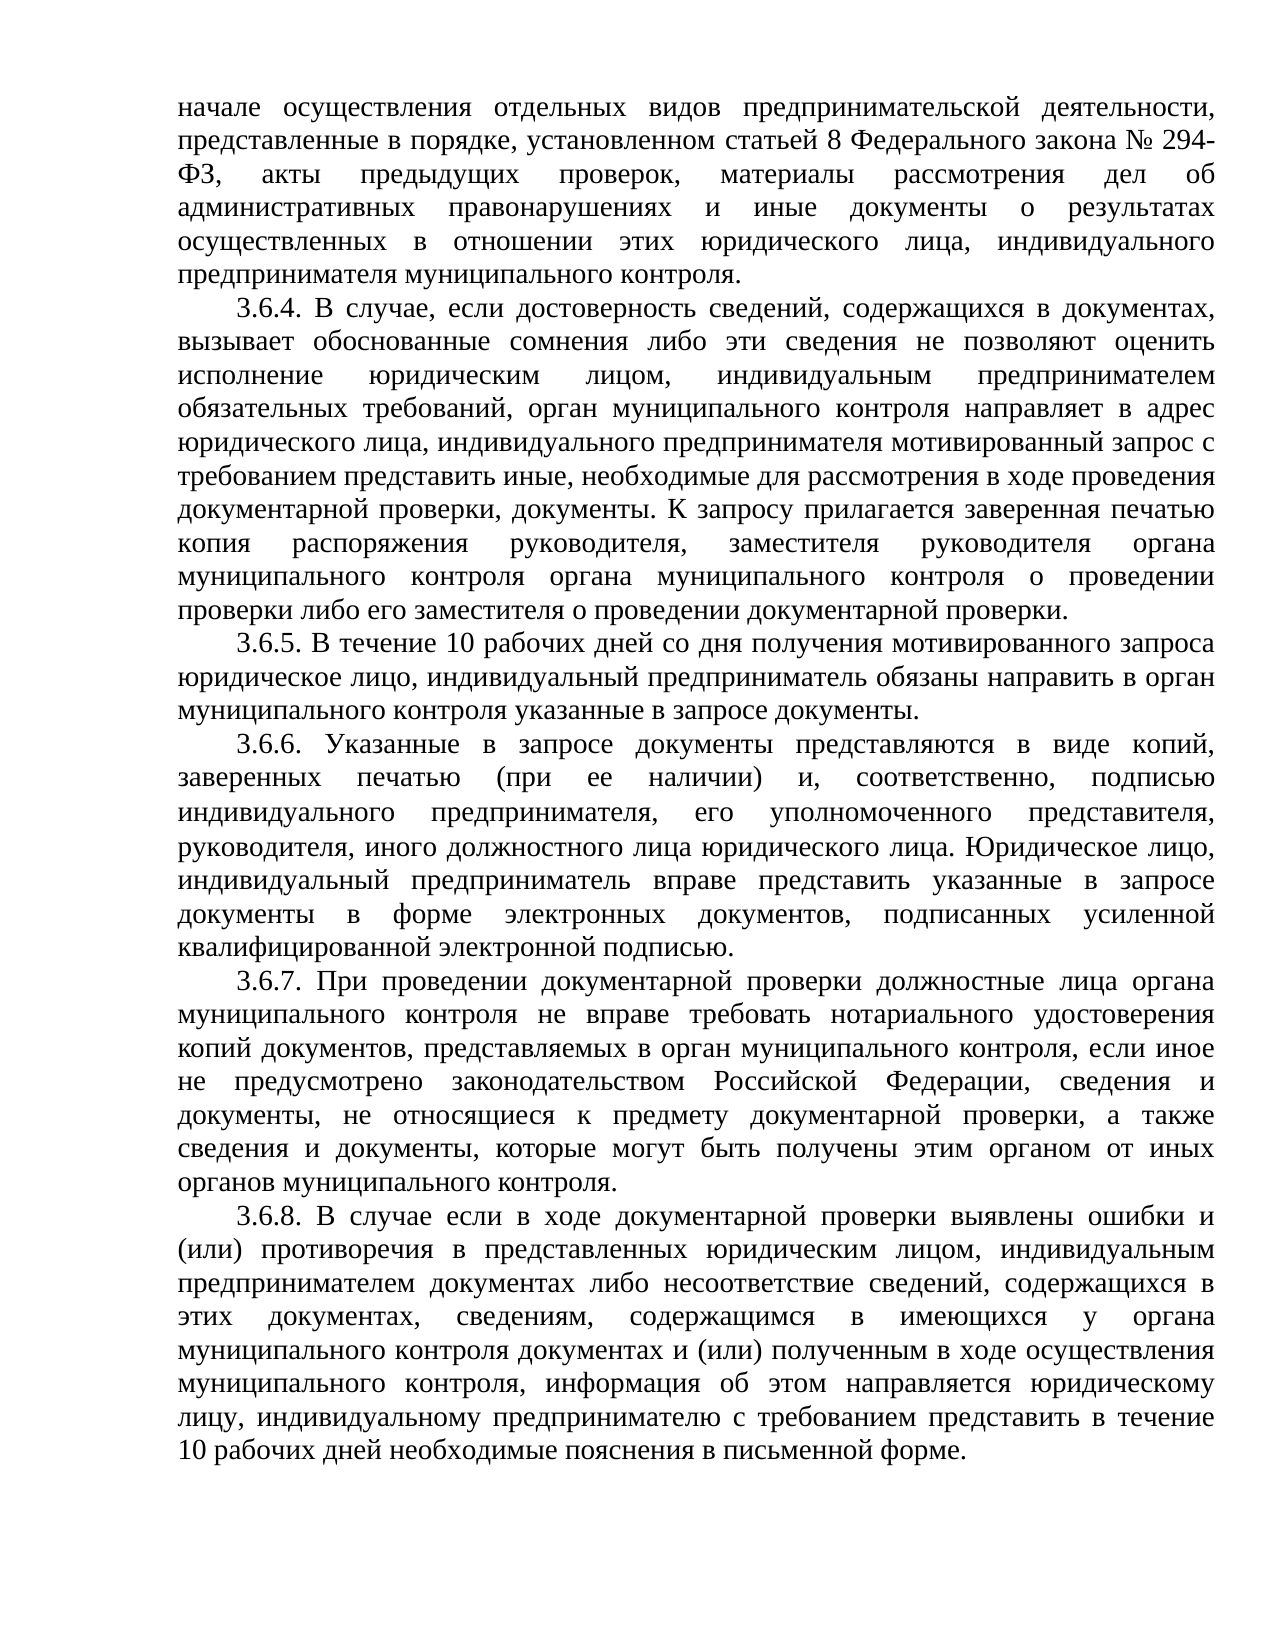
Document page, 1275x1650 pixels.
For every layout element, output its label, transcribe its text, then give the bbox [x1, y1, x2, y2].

text 3.6.6. Указанные в запросе документы представляются в виде копий, заверенных печатью (при ее наличии) и, соответственно, подписью индивидуального предпринимателя, его уполномоченного представителя, руководителя, иного должностного лица юридического лица. Юридическое лицо, индивидуальный предприниматель вправе представить указанные в запросе документы в форме электронных документов, подписанных усиленной квалифицированной электронной подписью. [177, 726, 1216, 963]
text 3.6.5. В течение 10 рабочих дней со дня получения мотивированного запроса юридическое лицо, индивидуальный предприниматель обязаны направить в орган муниципального контроля указанные в запросе документы. [177, 625, 1216, 726]
text 3.6.7. При проведении документарной проверки должностные лица органа муниципального контроля не вправе требовать нотариального удостоверения копий документов, представляемых в орган муниципального контроля, если иное не предусмотрено законодательством Российской Федерации, сведения и документы, не относящиеся к предмету документарной проверки, а также сведения и документы, которые могут быть получены этим органом от иных органов муниципального контроля. [177, 963, 1216, 1198]
text 3.6.8. В случае если в ходе документарной проверки выявлены ошибки и (или) противоречия в представленных юридическим лицом, индивидуальным предпринимателем документах либо несоответствие сведений, содержащихся в этих документах, сведениям, содержащимся в имеющихся у органа муниципального контроля документах и (или) полученным в ходе осуществления муниципального контроля, информация об этом направляется юридическому лицу, индивидуальному предпринимателю с требованием представить в течение 10 рабочих дней необходимые пояснения в письменной форме. [177, 1198, 1216, 1466]
text 3.6.4. В случае, если достоверность сведений, содержащихся в документах, вызывает обоснованные сомнения либо эти сведения не позволяют оценить исполнение юридическим лицом, индивидуальным предпринимателем обязательных требований, орган муниципального контроля направляет в адрес юридического лица, индивидуального предпринимателя мотивированный запрос с требованием представить иные, необходимые для рассмотрения в ходе проведения документарной проверки, документы. К запросу прилагается заверенная печатью копия распоряжения руководителя, заместителя руководителя органа муниципального контроля органа муниципального контроля о проведении проверки либо его заместителя о проведении документарной проверки. [177, 290, 1216, 625]
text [177, 89, 1216, 290]
